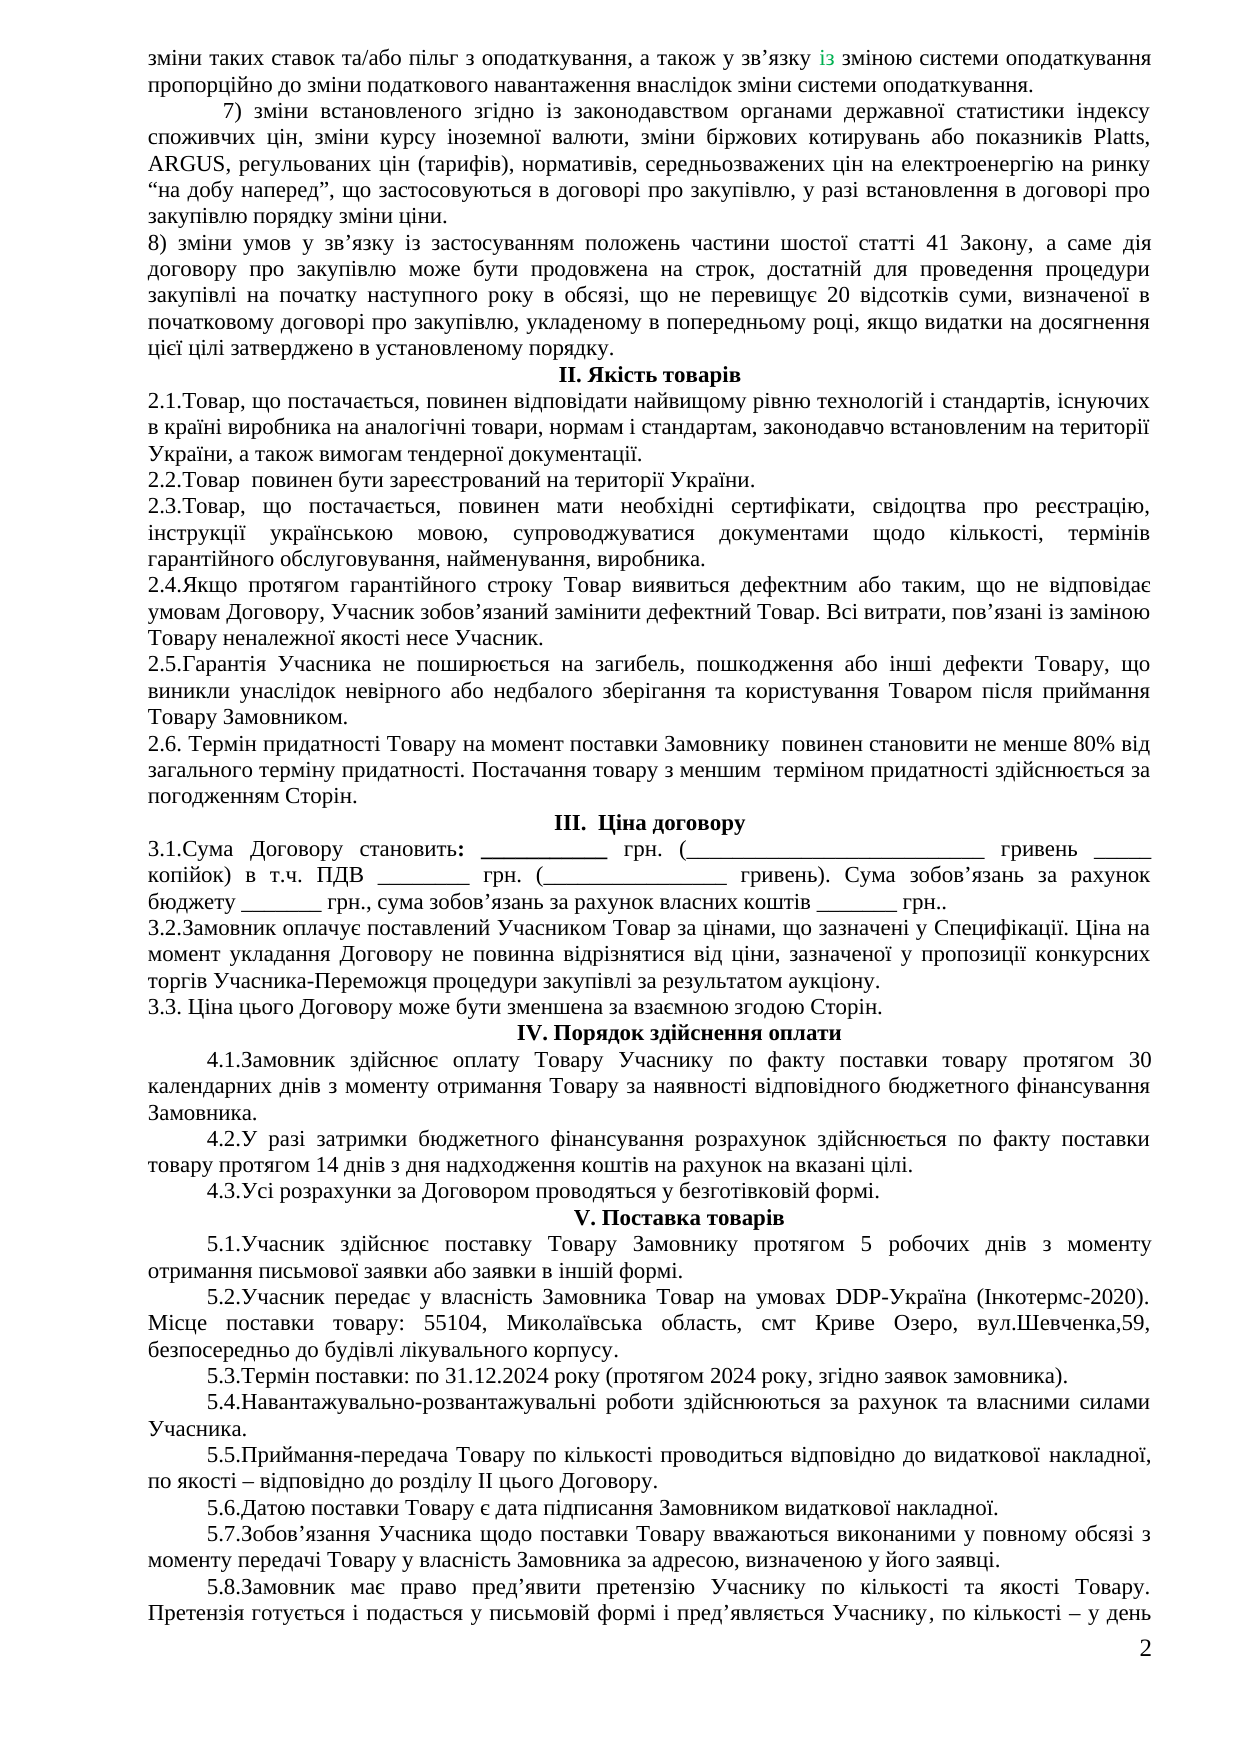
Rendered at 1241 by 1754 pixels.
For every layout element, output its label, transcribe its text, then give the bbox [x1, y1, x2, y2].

text 8) зміни умов у зв’язку із застосуванням положень частини шостої статті 41 Закону, а саме дія договору про закупівлю може бути продовжена на строк, достатній для проведення процедури закупівлі на початку наступного року в обсязі, що не перевищує 20 відсотків суми, визначеної в початковому договорі про закупівлю, укладеному в попередньому році, якщо видатки на досягнення цієї цілі затверджено в установленому порядку. [148, 229, 1152, 361]
text 2.5.Гарантія Учасника не поширюється на загибель, пошкодження або інші дефекти Товару, що виникли унаслідок невірного або недбалого зберігання та користування Товаром після приймання Товару Замовником. [148, 651, 1152, 729]
text 5.3.Термін поставки: по 31.12.2024 року (протягом 2024 року, згідно заявок замовника). [148, 1362, 1152, 1388]
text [148, 1573, 1152, 1626]
text 2.6. Термін придатності Товару на момент поставки Замовнику повинен становити не менше 80% від загального терміну придатності. Постачання товару з меншим терміном придатності здійснюється за погодженням Сторін. [148, 729, 1152, 809]
text 3.2.Замовник оплачує поставлений Учасником Товар за цінами, що зазначені у Специфікації. Ціна на момент укладання Договору не повинна відрізнятися від ціни, зазначеної у пропозиції конкурсних торгів Учасника-Переможця процедури закупівлі за результатом аукціону. [148, 914, 1152, 993]
text 3.1.Сума Договору становить: ___________ грн. (__________________________ гривень _____ копійок) в т.ч. ПДВ ________ грн. (________________ гривень). Сума зобов’язань за рахунок бюджету _______ грн., сума зобов’язань за рахунок власних коштів _______ грн.. [148, 835, 1152, 914]
text 2.3.Товар, що постачається, повинен мати необхідні сертифікати, свідоцтва про реєстрацію, інструкції українською мовою, супроводжуватися документами щодо кількості, термінів гарантійного обслуговування, найменування, виробника. [148, 492, 1152, 571]
text 5.2.Учасник передає у власність Замовника Товар на умовах DDP-Україна (Інкотермс-2020). Місце поставки товару: 55104, Миколаївська область, смт Криве Озеро, вул.Шевченка,59, безпосередньо до будівлі лікувального корпусу. [148, 1283, 1152, 1362]
text ІІІ. Ціна договору [148, 809, 1152, 835]
text 2.1.Товар, що постачається, повинен відповідати найвищому рівню технологій і стандартів, існуючих в країні виробника на аналогічні товари, нормам і стандартам, законодавчо встановленим на території України, а також вимогам тендерної документації. [148, 387, 1152, 466]
text 5.5.Приймання-передача Товару по кількості проводиться відповідно до видаткової накладної, по якості – відповідно до розділу ІІ цього Договору. [148, 1441, 1152, 1494]
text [148, 44, 1152, 97]
text ІV. Порядок здійснення оплати [148, 1019, 1152, 1046]
text 5.6.Датою поставки Товару є дата підписання Замовником видаткової накладної. [148, 1494, 1152, 1520]
text V. Поставка товарів [148, 1204, 1152, 1230]
text ІІ. Якість товарів [148, 361, 1152, 387]
text 7) зміни встановленого згідно із законодавством органами державної статистики індексу споживчих цін, зміни курсу іноземної валюти, зміни біржових котирувань або показників Platts, ARGUS, регульованих цін (тарифів), нормативів, середньозважених цін на електроенергію на ринку “на добу наперед”, що застосовуються в договорі про закупівлю, у разі встановлення в договорі про закупівлю порядку зміни ціни. [148, 97, 1152, 229]
text 3.3. Ціна цього Договору може бути зменшена за взаємною згодою Сторін. [148, 993, 1152, 1019]
text 5.4.Навантажувально-розвантажувальні роботи здійснюються за рахунок та власними силами Учасника. [148, 1388, 1152, 1441]
text 5.7.Зобов’язання Учасника щодо поставки Товару вважаються виконаними у повному обсязі з моменту передачі Товару у власність Замовника за адресою, визначеною у його заявці. [148, 1520, 1152, 1573]
text 4.3.Усі розрахунки за Договором проводяться у безготівковій формі. [148, 1178, 1152, 1204]
text 2.2.Товар повинен бути зареєстрований на території України. [148, 466, 1152, 492]
text 4.2.У разі затримки бюджетного фінансування розрахунок здійснюється по факту поставки товару протягом 14 днів з дня надходження коштів на рахунок на вказані цілі. [148, 1125, 1152, 1178]
text 4.1.Замовник здійснює оплату Товару Учаснику по факту поставки товару протягом 30 календарних днів з моменту отримання Товару за наявності відповідного бюджетного фінансування Замовника. [148, 1046, 1152, 1125]
text 5.1.Учасник здійснює поставку Товару Замовнику протягом 5 робочих днів з моменту отримання письмової заявки або заявки в іншій формі. [148, 1230, 1152, 1283]
text 2.4.Якщо протягом гарантійного строку Товар виявиться дефектним або таким, що не відповідає умовам Договору, Учасник зобов’язаний замінити дефектний Товар. Всі витрати, пов’язані із заміною Товару неналежної якості несе Учасник. [148, 571, 1152, 651]
